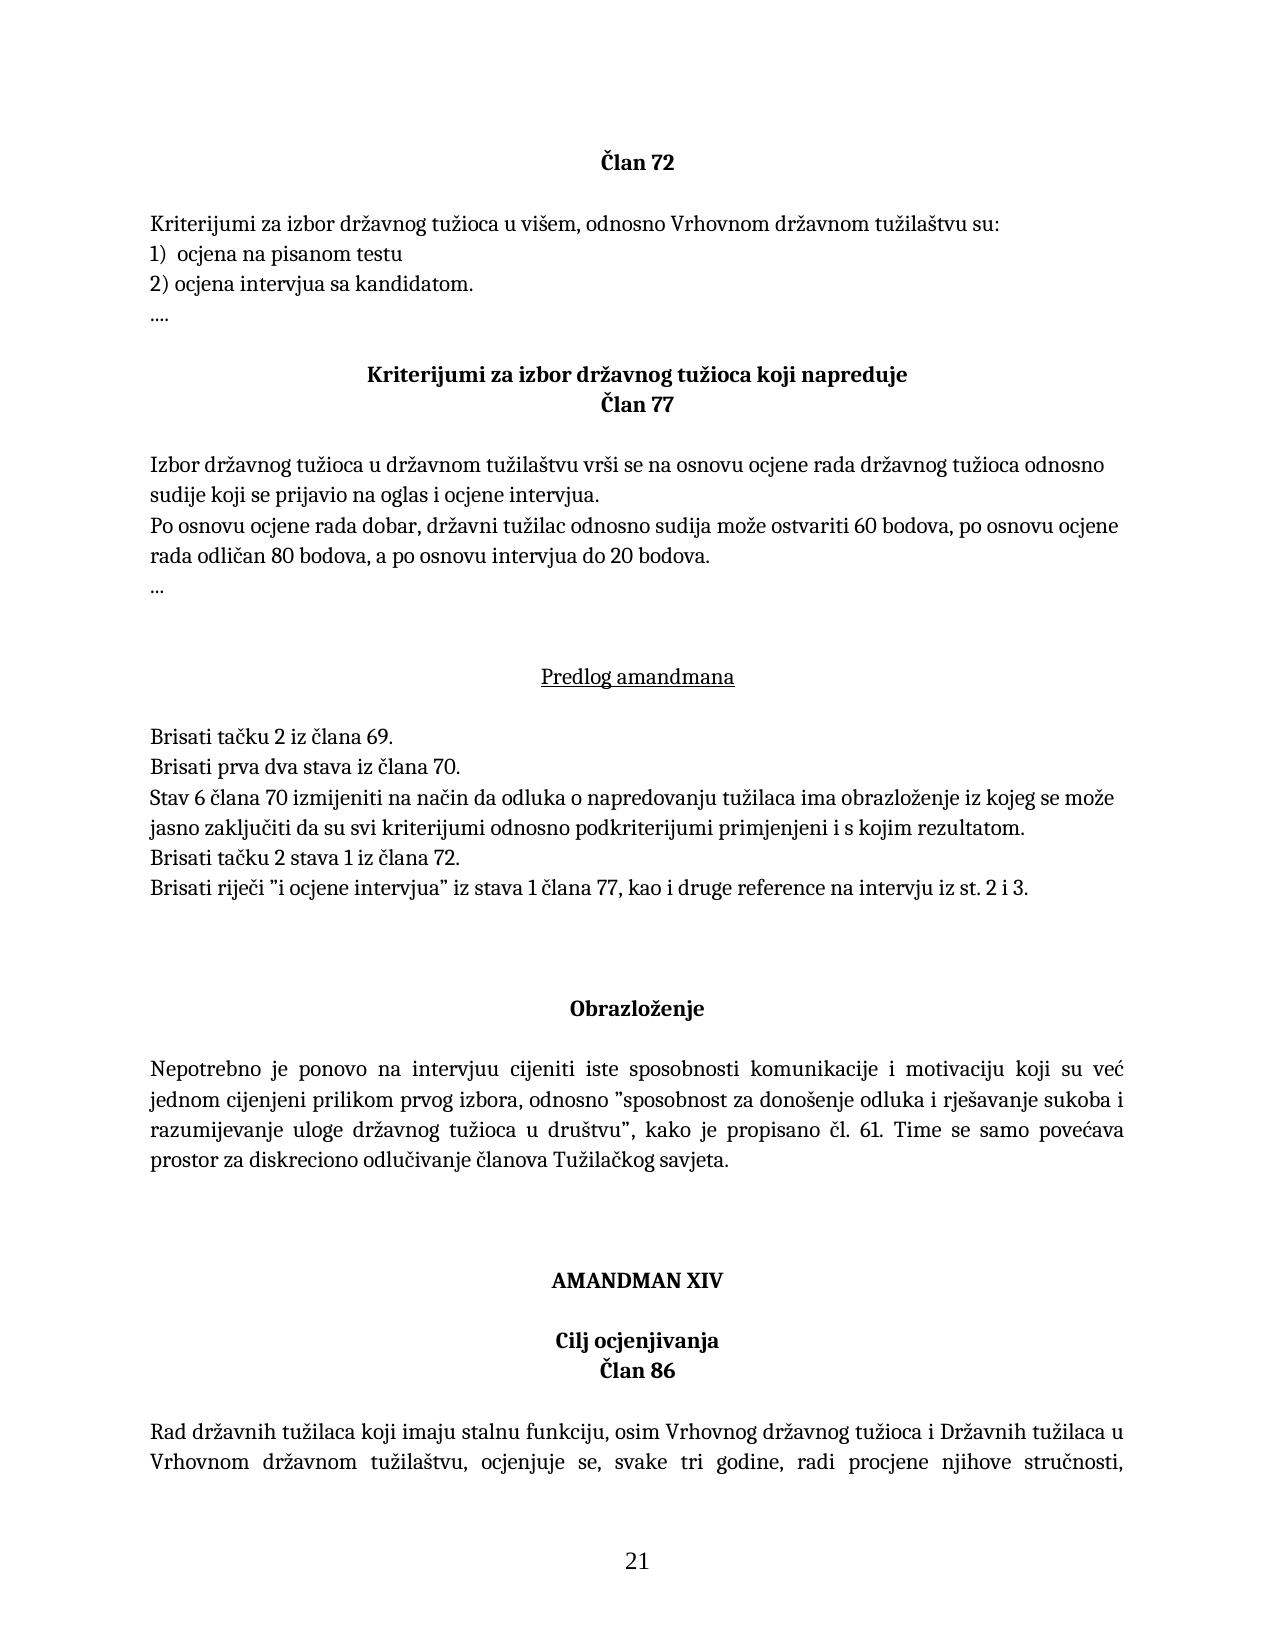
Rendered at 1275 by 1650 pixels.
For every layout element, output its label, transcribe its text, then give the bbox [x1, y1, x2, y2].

text .... [150, 301, 1125, 327]
text Brisati prva dva stava iz člana 70. [150, 754, 1125, 781]
text Obrazloženje [150, 996, 1125, 1022]
text 2) ocjena intervjua sa kandidatom. [150, 271, 1125, 297]
text AMANDMAN XIV [150, 1268, 1125, 1294]
text Stav 6 člana 70 izmijeniti na način da odluka o napredovanju tužilaca ima obrazloženje iz kojeg se može jasno zaključiti da su svi kriterijumi odnosno podkriterijumi primjenjeni i s kojim rezultatom. [150, 784, 1125, 841]
text Brisati tačku 2 iz člana 69. [150, 724, 1125, 750]
text Izbor državnog tužioca u državnom tužilaštvu vrši se na osnovu ocjene rada državnog tužioca odnosno sudije koji se prijavio na oglas i ocjene intervjua. [150, 452, 1125, 509]
text Cilj ocjenjivanja [150, 1328, 1125, 1354]
text Po osnovu ocjene rada dobar, državni tužilac odnosno sudija može ostvariti 60 bodova, po osnovu ocjene rada odličan 80 bodova, a po osnovu intervjua do 20 bodova. [150, 512, 1125, 569]
text Brisati riječi ”i ocjene intervjua” iz stava 1 člana 77, kao i druge reference na intervju iz st. 2 i 3. [150, 875, 1125, 901]
text ... [150, 573, 1125, 599]
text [150, 1419, 1125, 1475]
text 1) ocjena na pisanom testu [150, 241, 1125, 267]
text Predlog amandmana [150, 663, 1125, 690]
text Član 86 [150, 1358, 1125, 1385]
text Član 77 [150, 392, 1125, 418]
text Član 72 [150, 150, 1125, 176]
text Kriterijumi za izbor državnog tužioca u višem, odnosno Vrhovnom državnom tužilaštvu su: [150, 210, 1125, 237]
text Brisati tačku 2 stava 1 iz člana 72. [150, 845, 1125, 871]
text Nepotrebno je ponovo na intervjuu cijeniti iste sposobnosti komunikacije i motivaciju koji su već jednom cijenjeni prilikom prvog izbora, odnosno ”sposobnost za donošenje odluka i rješavanje sukoba i razumijevanje uloge državnog tužioca u društvu”, kako je propisano čl. 61. Time se samo povećava prostor za diskreciono odlučivanje članova Tužilačkog savjeta. [150, 1056, 1125, 1173]
text Kriterijumi za izbor državnog tužioca koji napreduje [150, 361, 1125, 388]
